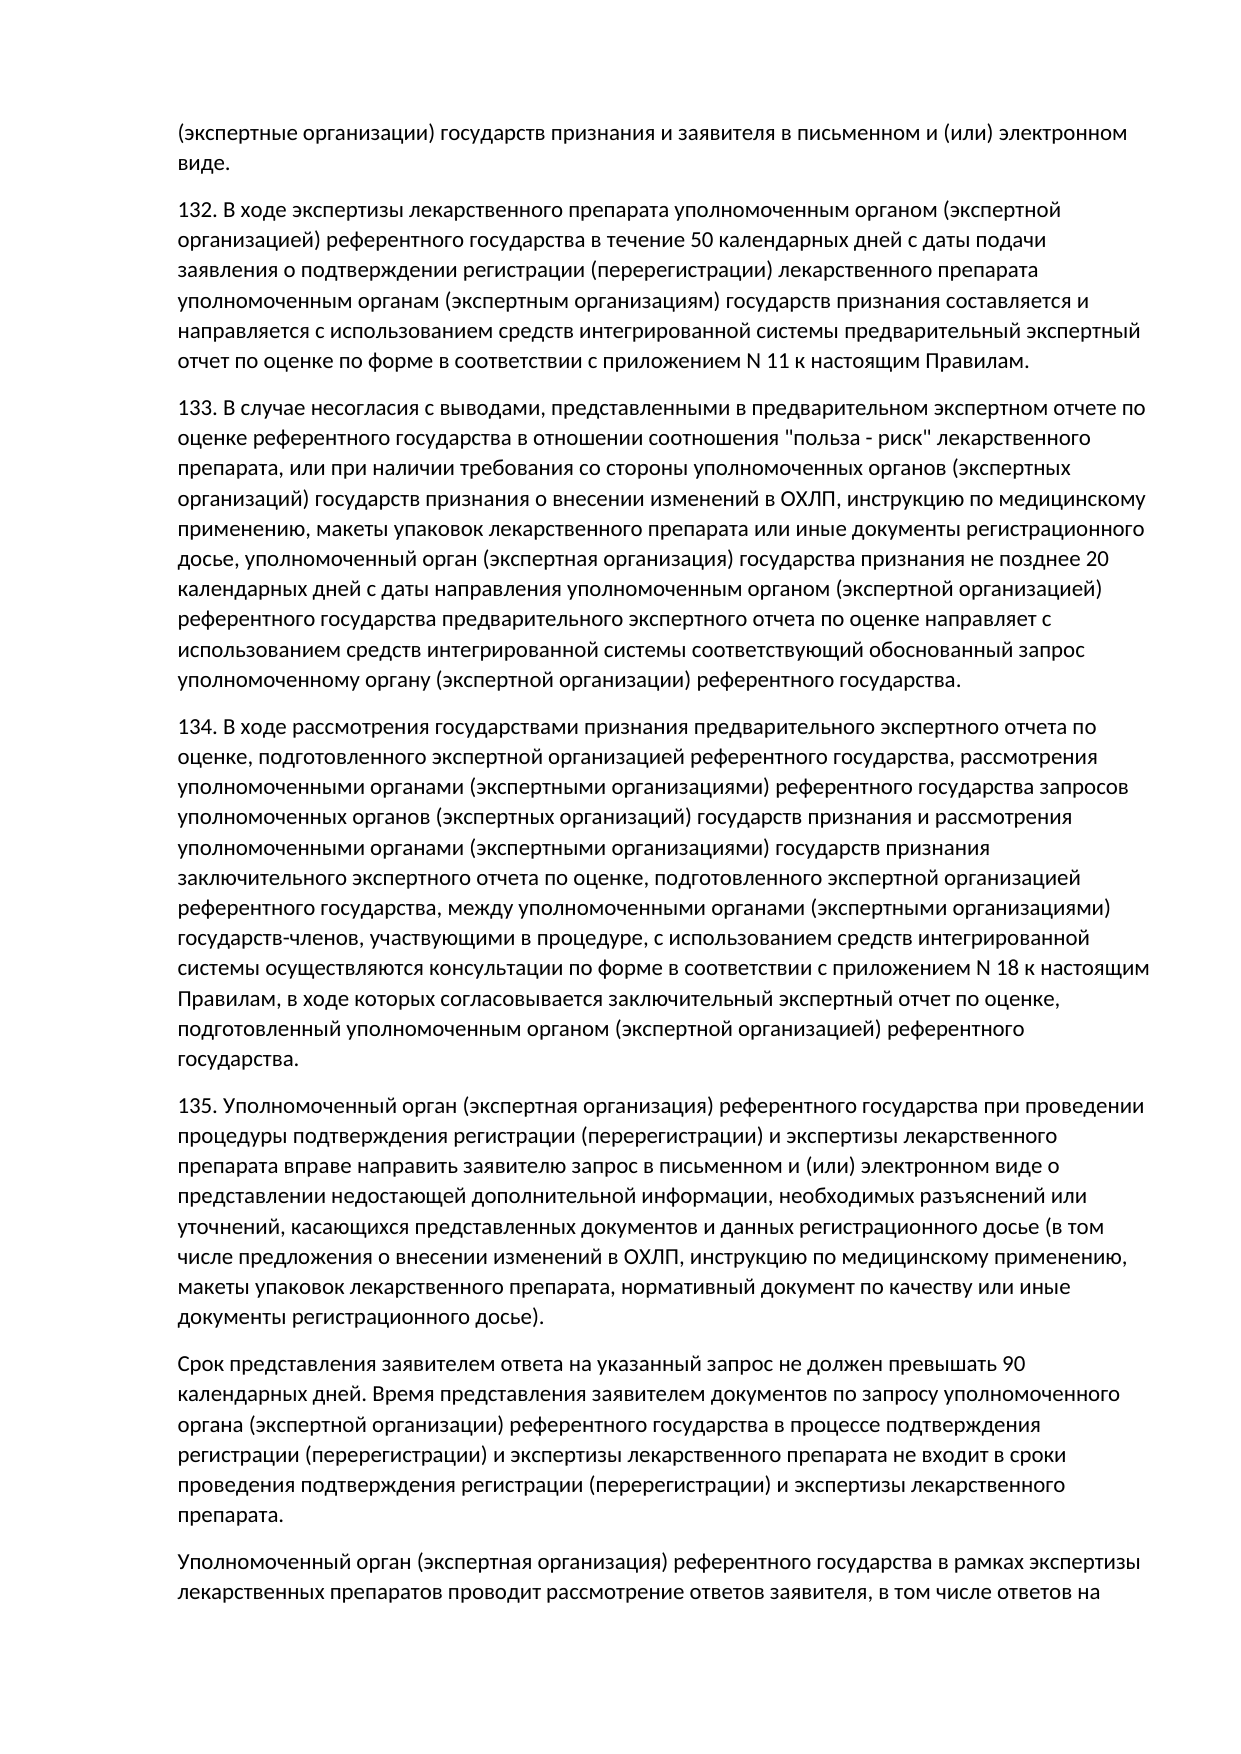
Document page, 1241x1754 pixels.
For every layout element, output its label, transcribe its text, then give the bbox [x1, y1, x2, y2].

text 132. В ходе экспертизы лекарственного препарата уполномоченным органом (экспертной организацией) референтного государства в течение 50 календарных дней с даты подачи заявления о подтверждении регистрации (перерегистрации) лекарственного препарата уполномоченным органам (экспертным организациям) государств признания составляется и направляется с использованием средств интегрированной системы предварительный экспертный отчет по оценке по форме в соответствии с приложением N 11 к настоящим Правилам. [177, 195, 1152, 374]
text Срок представления заявителем ответа на указанный запрос не должен превышать 90 календарных дней. Время представления заявителем документов по запросу уполномоченного органа (экспертной организации) референтного государства в процессе подтверждения регистрации (перерегистрации) и экспертизы лекарственного препарата не входит в сроки проведения подтверждения регистрации (перерегистрации) и экспертизы лекарственного препарата. [177, 1349, 1152, 1528]
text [177, 1547, 1152, 1606]
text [177, 118, 1152, 176]
text 133. В случае несогласия с выводами, представленными в предварительном экспертном отчете по оценке референтного государства в отношении соотношения "польза - риск" лекарственного препарата, или при наличии требования со стороны уполномоченных органов (экспертных организаций) государств признания о внесении изменений в ОХЛП, инструкцию по медицинскому применению, макеты упаковок лекарственного препарата или иные документы регистрационного досье, уполномоченный орган (экспертная организация) государства признания не позднее 20 календарных дней с даты направления уполномоченным органом (экспертной организацией) референтного государства предварительного экспертного отчета по оценке направляет с использованием средств интегрированной системы соответствующий обоснованный запрос уполномоченному органу (экспертной организации) референтного государства. [177, 393, 1152, 693]
text 135. Уполномоченный орган (экспертная организация) референтного государства при проведении процедуры подтверждения регистрации (перерегистрации) и экспертизы лекарственного препарата вправе направить заявителю запрос в письменном и (или) электронном виде о представлении недостающей дополнительной информации, необходимых разъяснений или уточнений, касающихся представленных документов и данных регистрационного досье (в том числе предложения о внесении изменений в ОХЛП, инструкцию по медицинскому применению, макеты упаковок лекарственного препарата, нормативный документ по качеству или иные документы регистрационного досье). [177, 1091, 1152, 1331]
text 134. В ходе рассмотрения государствами признания предварительного экспертного отчета по оценке, подготовленного экспертной организацией референтного государства, рассмотрения уполномоченными органами (экспертными организациями) референтного государства запросов уполномоченных органов (экспертных организаций) государств признания и рассмотрения уполномоченными органами (экспертными организациями) государств признания заключительного экспертного отчета по оценке, подготовленного экспертной организацией референтного государства, между уполномоченными органами (экспертными организациями) государств-членов, участвующими в процедуре, с использованием средств интегрированной системы осуществляются консультации по форме в соответствии с приложением N 18 к настоящим Правилам, в ходе которых согласовывается заключительный экспертный отчет по оценке, подготовленный уполномоченным органом (экспертной организацией) референтного государства. [177, 712, 1152, 1072]
